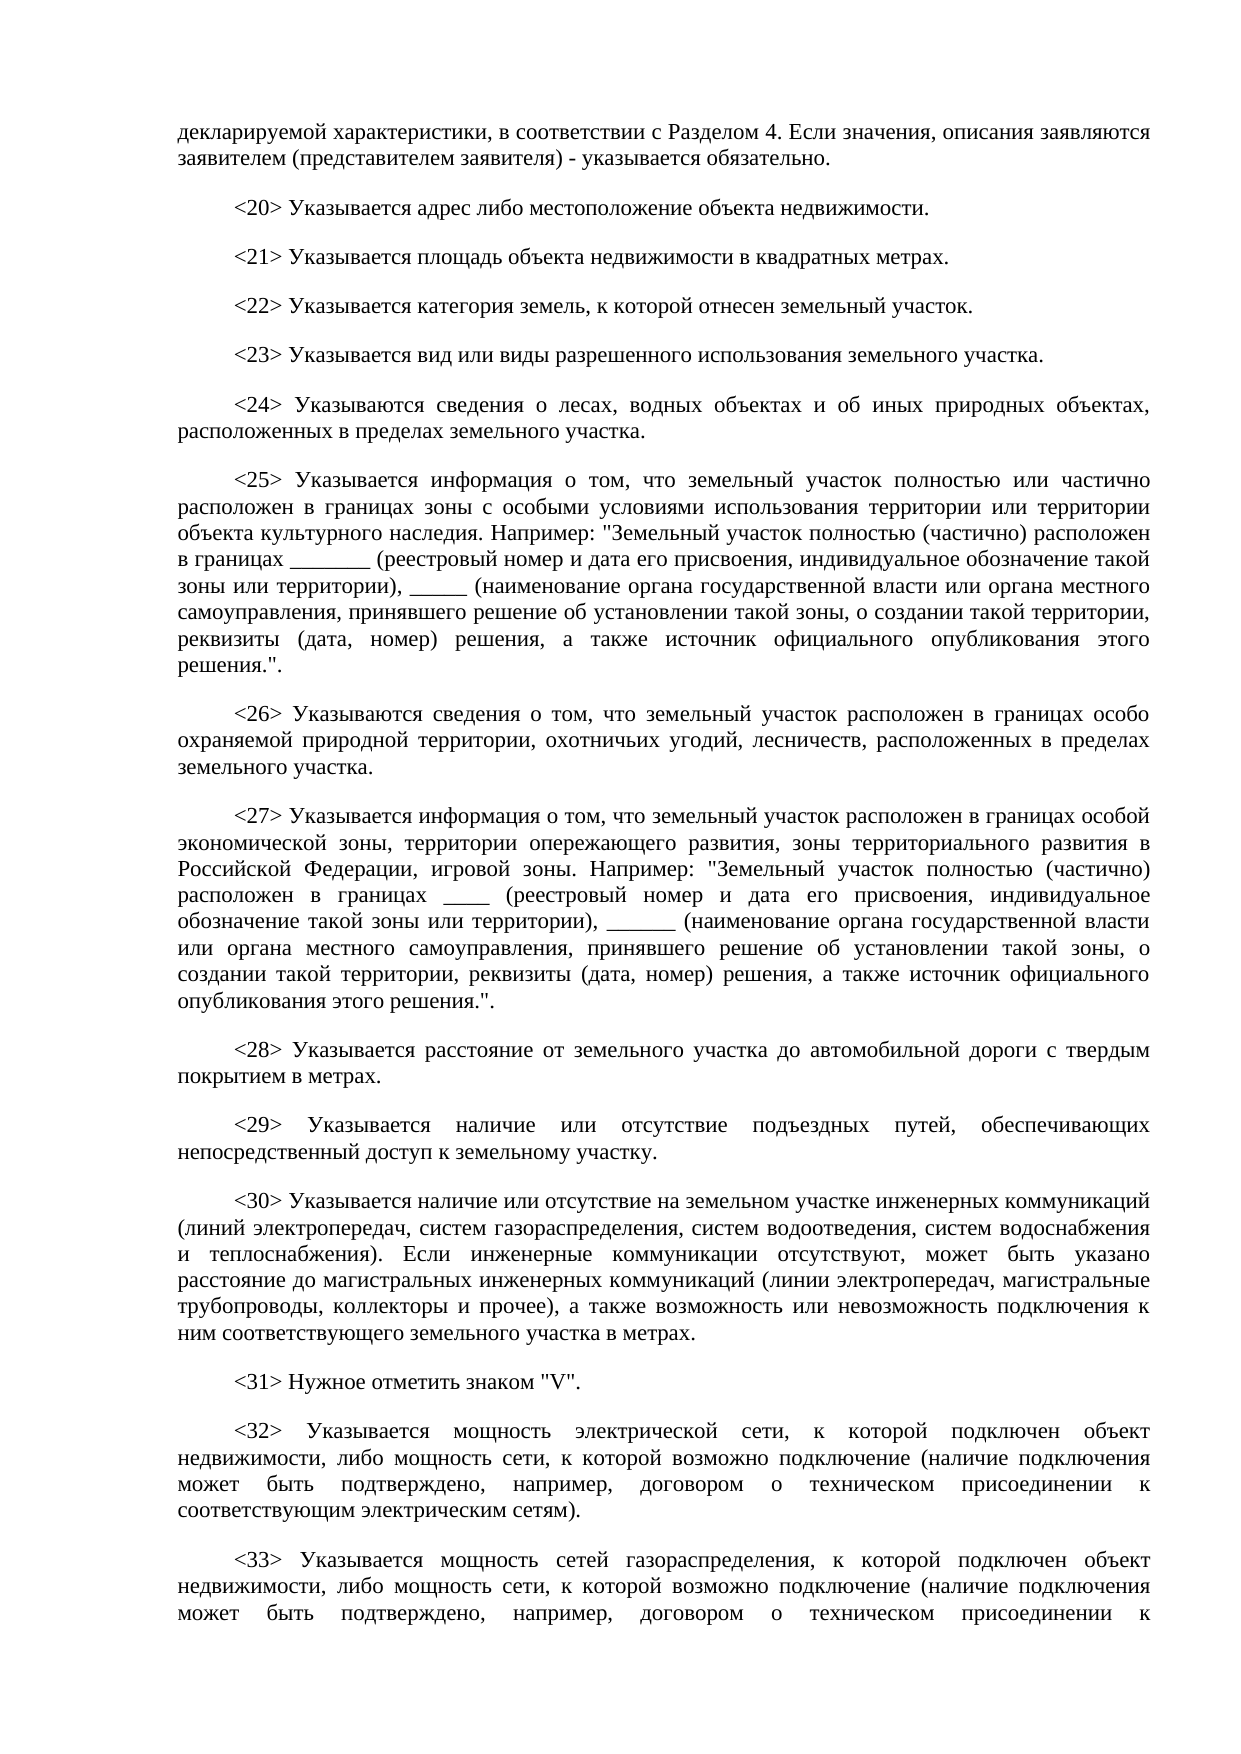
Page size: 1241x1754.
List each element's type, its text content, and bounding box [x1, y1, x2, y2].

text <26> Указываются сведения о том, что земельный участок расположен в границах особо охраняемой природной территории, охотничьих угодий, лесничеств, расположенных в пределах земельного участка. [177, 700, 1152, 779]
text <30> Указывается наличие или отсутствие на земельном участке инженерных коммуникаций (линий электропередач, систем газораспределения, систем водоотведения, систем водоснабжения и теплоснабжения). Если инженерные коммуникации отсутствуют, может быть указано расстояние до магистральных инженерных коммуникаций (линии электропередач, магистральные трубопроводы, коллекторы и прочее), а также возможность или невозможность подключения к ним соответствующего земельного участка в метрах. [177, 1187, 1152, 1345]
text <29> Указывается наличие или отсутствие подъездных путей, обеспечивающих непосредственный доступ к земельному участку. [177, 1112, 1152, 1164]
text <21> Указывается площадь объекта недвижимости в квадратных метрах. [177, 243, 1152, 269]
text <32> Указывается мощность электрической сети, к которой подключен объект недвижимости, либо мощность сети, к которой возможно подключение (наличие подключения может быть подтверждено, например, договором о техническом присоединении к соответствующим электрическим сетям). [177, 1417, 1152, 1523]
text <27> Указывается информация о том, что земельный участок расположен в границах особой экономической зоны, территории опережающего развития, зоны территориального развития в Российской Федерации, игровой зоны. Например: "Земельный участок полностью (частично) расположен в границах ____ (реестровый номер и дата его присвоения, индивидуальное обозначение такой зоны или территории), ______ (наименование органа государственной власти или органа местного самоуправления, принявшего решение об установлении такой зоны, о создании такой территории, реквизиты (дата, номер) решения, а также источник официального опубликования этого решения.". [177, 802, 1152, 1013]
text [177, 118, 1152, 171]
text <22> Указывается категория земель, к которой отнесен земельный участок. [177, 292, 1152, 319]
text <25> Указывается информация о том, что земельный участок полностью или частично расположен в границах зоны с особыми условиями использования территории или территории объекта культурного наследия. Например: "Земельный участок полностью (частично) расположен в границах _______ (реестровый номер и дата его присвоения, индивидуальное обозначение такой зоны или территории), _____ (наименование органа государственной власти или органа местного самоуправления, принявшего решение об установлении такой зоны, о создании такой территории, реквизиты (дата, номер) решения, а также источник официального опубликования этого решения.". [177, 466, 1152, 677]
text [177, 1546, 1152, 1625]
text <24> Указываются сведения о лесах, водных объектах и об иных природных объектах, расположенных в пределах земельного участка. [177, 391, 1152, 443]
text <28> Указывается расстояние от земельного участка до автомобильной дороги с твердым покрытием в метрах. [177, 1036, 1152, 1089]
text <20> Указывается адрес либо местоположение объекта недвижимости. [177, 194, 1152, 220]
text <23> Указывается вид или виды разрешенного использования земельного участка. [177, 342, 1152, 368]
text <31> Нужное отметить знаком "V". [177, 1368, 1152, 1394]
